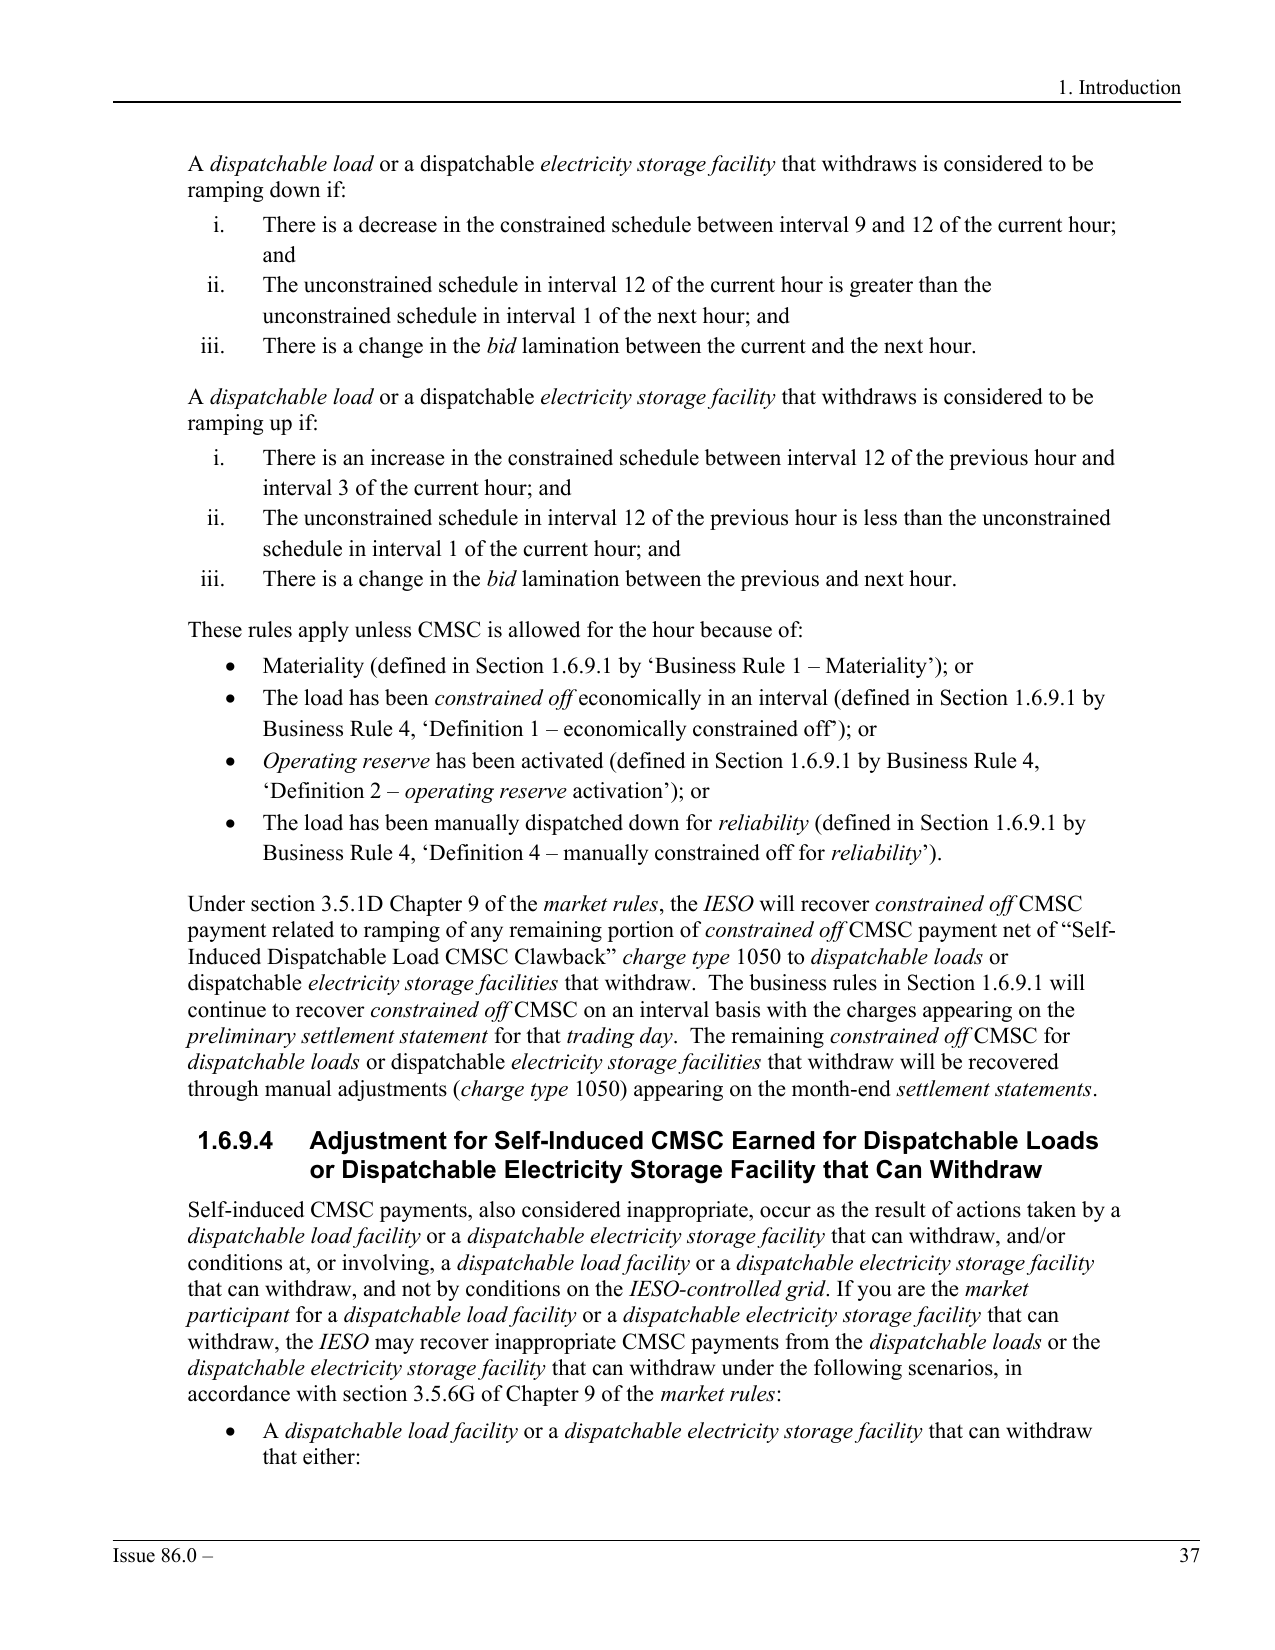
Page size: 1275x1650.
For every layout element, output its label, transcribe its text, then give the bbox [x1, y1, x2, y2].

text Under section 3.5.1D Chapter 9 of the market rules, the IESO will recover constrained off CMSC payment related to ramping of any remaining portion of constrained off CMSC payment net of “Self-Induced Dispatchable Load CMSC Clawback” charge type 1050 to dispatchable loads or dispatchable electricity storage facilities that withdraw. The business rules in Section 1.6.9.1 will continue to recover constrained off CMSC on an interval basis with the charges appearing on the preliminary settlement statement for that trading day. The remaining constrained off CMSC for dispatchable loads or dispatchable electricity storage facilities that withdraw will be recovered through manual adjustments (charge type 1050) appearing on the month-end settlement statements. [187, 890, 1125, 1101]
text A dispatchable load or a dispatchable electricity storage facility that withdraws is considered to be ramping down if: [187, 150, 1125, 203]
text A dispatchable load or a dispatchable electricity storage facility that withdraws is considered to be ramping up if: [187, 383, 1125, 436]
list Operating reserve has been activated (defined in Section 1.6.9.1 by Business Rule 4, ‘Definition 2 – operating reserve activation’); or [225, 745, 1125, 803]
list There is a change in the bid lamination between the previous and next hour. [225, 565, 1125, 591]
list The unconstrained schedule in interval 12 of the previous hour is less than the unconstrained schedule in interval 1 of the current hour; and [225, 504, 1125, 561]
list A dispatchable load facility or a dispatchable electricity storage facility that can withdraw that either: [225, 1415, 1125, 1470]
text Self-induced CMSC payments, also considered inappropriate, occur as the result of actions taken by a dispatchable load facility or a dispatchable electricity storage facility that can withdraw, and/or conditions at, or involving, a dispatchable load facility or a dispatchable electricity storage facility that can withdraw, and not by conditions on the IESO-controlled grid. If you are the market participant for a dispatchable load facility or a dispatchable electricity storage facility that can withdraw, the IESO may recover inappropriate CMSC payments from the dispatchable loads or the dispatchable electricity storage facility that can withdraw under the following scenarios, in accordance with section 3.5.6G of Chapter 9 of the market rules: [187, 1196, 1125, 1407]
list Materiality (defined in Section 1.6.9.1 by ‘Business Rule 1 – Materiality’); or [225, 651, 1125, 679]
list The load has been constrained off economically in an interval (defined in Section 1.6.9.1 by Business Rule 4, ‘Definition 1 – economically constrained off’); or [225, 683, 1125, 741]
subtitle Adjustment for Self-Induced CMSC Earned for Dispatchable Loads or Dispatchable Electricity Storage Facility that Can Withdraw [197, 1126, 1125, 1183]
list The unconstrained schedule in interval 12 of the current hour is greater than the unconstrained schedule in interval 1 of the next hour; and [225, 271, 1125, 328]
list There is a change in the bid lamination between the current and the next hour. [225, 332, 1125, 358]
text These rules apply unless CMSC is allowed for the hour because of: [187, 616, 1125, 642]
list The load has been manually dispatched down for reliability (defined in Section 1.6.9.1 by Business Rule 4, ‘Definition 4 – manually constrained off for reliability’). [225, 807, 1125, 866]
list There is a decrease in the constrained schedule between interval 9 and 12 of the current hour; and [225, 211, 1125, 268]
list There is an increase in the constrained schedule between interval 12 of the previous hour and interval 3 of the current hour; and [225, 444, 1125, 501]
